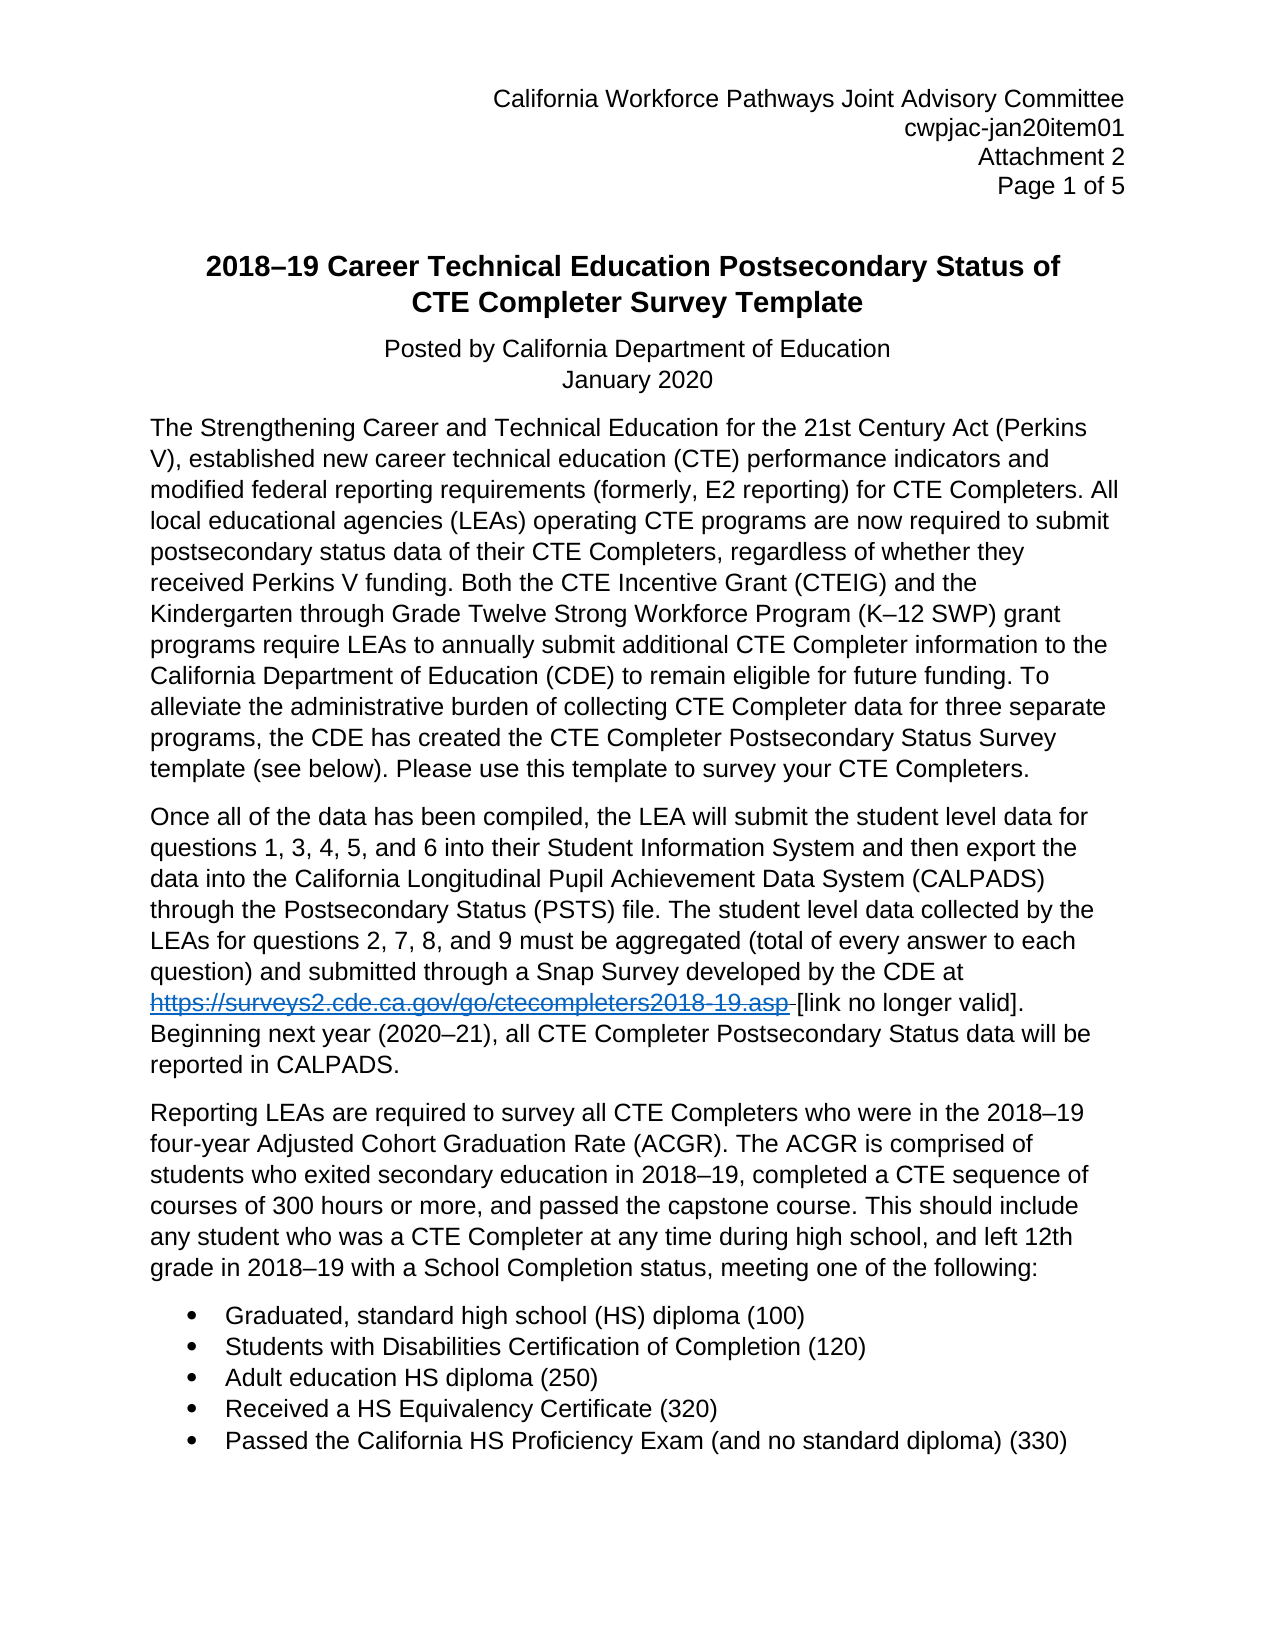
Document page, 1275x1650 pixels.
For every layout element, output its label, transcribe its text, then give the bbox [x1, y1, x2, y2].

list Graduated, standard high school (HS) diploma (100) [187, 1301, 1125, 1330]
list Adult education HS diploma (250) [187, 1363, 1125, 1392]
list Received a HS Equivalency Certificate (320) [187, 1394, 1125, 1423]
text California Workforce Pathways Joint Advisory Committee [150, 84, 1125, 113]
text Posted by California Department of Education January 2020 [150, 334, 1125, 394]
text cwpjac-jan20item01 [150, 113, 1125, 142]
text The Strengthening Career and Technical Education for the 21st Century Act (Perkins V), established new career technical education (CTE) performance indicators and modified federal reporting requirements (formerly, E2 reporting) for CTE Completers. All local educational agencies (LEAs) operating CTE programs are now required to submit postsecondary status data of their CTE Completers, regardless of whether they received Perkins V funding. Both the CTE Incentive Grant (CTEIG) and the Kindergarten through Grade Twelve Strong Workforce Program (K–12 SWP) grant programs require LEAs to annually submit additional CTE Completer information to the California Department of Education (CDE) to remain eligible for future funding. To alleviate the administrative burden of collecting CTE Completer data for three separate programs, the CDE has created the CTE Completer Postsecondary Status Survey template (see below). Please use this template to survey your CTE Completers. [150, 413, 1125, 783]
list Passed the California HS Proficiency Exam (and no standard diploma) (330) [187, 1426, 1125, 1454]
text Attachment 2 [150, 142, 1125, 171]
text Once all of the data has been compiled, the LEA will submit the student level data for questions 1, 3, 4, 5, and 6 into their Student Information System and then export the data into the California Longitudinal Pupil Achievement Data System (CALPADS) through the Postsecondary Status (PSTS) file. The student level data collected by the LEAs for questions 2, 7, 8, and 9 must be aggregated (total of every answer to each question) and submitted through a Snap Survey developed by the CDE at https://surveys2.cde.ca.gov/go/ctecompleters2018-19.asp [link no longer valid]. Beginning next year (2020–21), all CTE Completer Postsecondary Status data will be reported in CALPADS. [150, 802, 1125, 1079]
text Reporting LEAs are required to survey all CTE Completers who were in the 2018–19 four-year Adjusted Cohort Graduation Rate (ACGR). The ACGR is comprised of students who exited secondary education in 2018–19, completed a CTE sequence of courses of 300 hours or more, and passed the capstone course. This should include any student who was a CTE Completer at any time during high school, and left 12th grade in 2018–19 with a School Completion status, meeting one of the following: [150, 1098, 1125, 1282]
subtitle 2018–19 Career Technical Education Postsecondary Status of CTE Completer Survey Template [150, 249, 1125, 319]
list Students with Disabilities Certification of Completion (120) [187, 1332, 1125, 1361]
text Page 1 of 4 [150, 171, 1125, 199]
